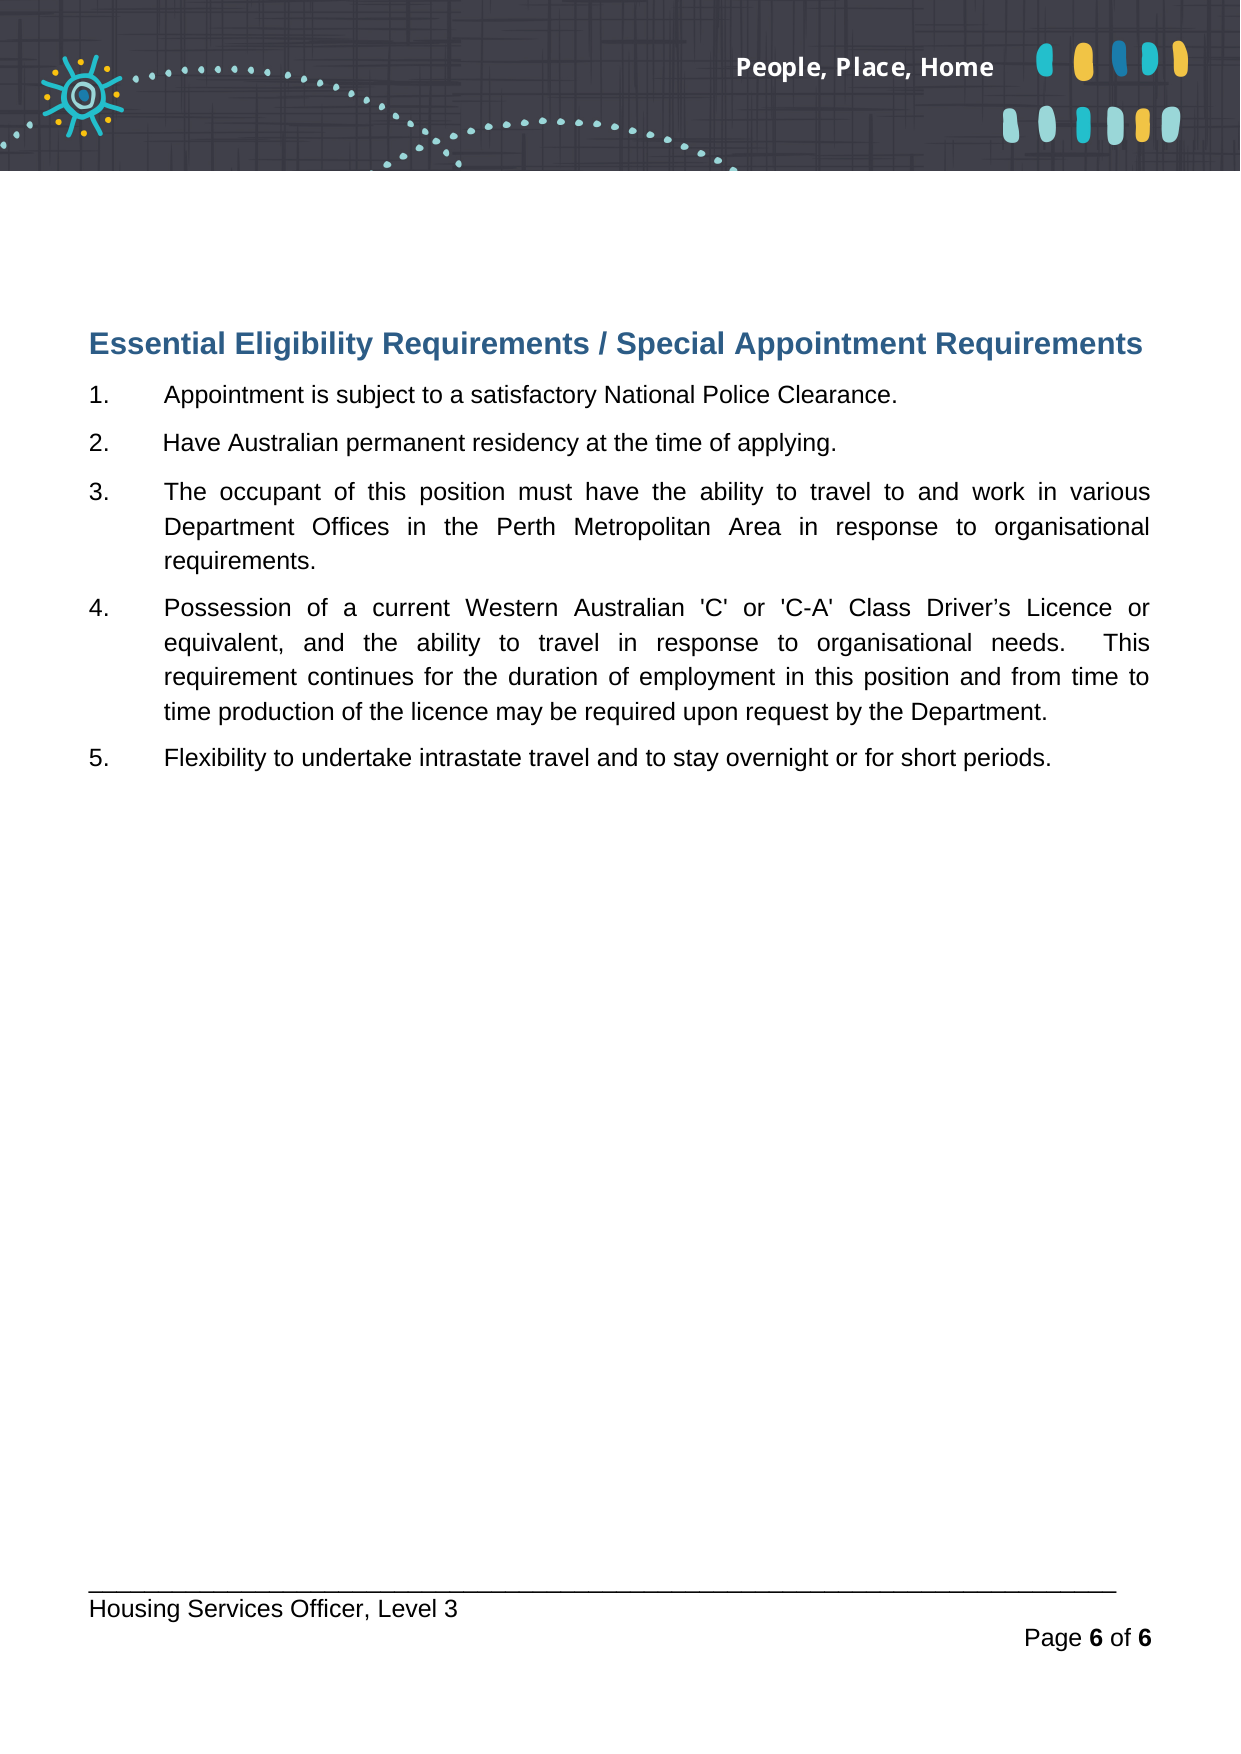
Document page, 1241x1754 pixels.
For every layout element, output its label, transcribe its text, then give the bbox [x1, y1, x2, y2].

picture [0, 0, 1240, 171]
text 5. Flexibility to undertake intrastate travel and to stay overnight or for short periods. [89, 743, 1152, 772]
text 4. Possession of a current Western Australian 'C' or 'C-A' Class Driver’s Licence or equivalent, and the ability to travel in response to organisational needs. This requirement continues for the duration of employment in this position and from time to time production of the licence may be required upon request by the Department. [89, 593, 1152, 725]
text 1. Appointment is subject to a satisfactory National Police Clearance. [89, 381, 1152, 409]
text Essential Eligibility Requirements / Special Appointment Requirements [89, 325, 1152, 361]
text 3. The occupant of this position must have the ability to travel to and work in various Department Offices in the Perth Metropolitan Area in response to organisational requirements. [89, 477, 1152, 575]
text 2. Have Australian permanent residency at the time of applying. [89, 427, 1152, 456]
